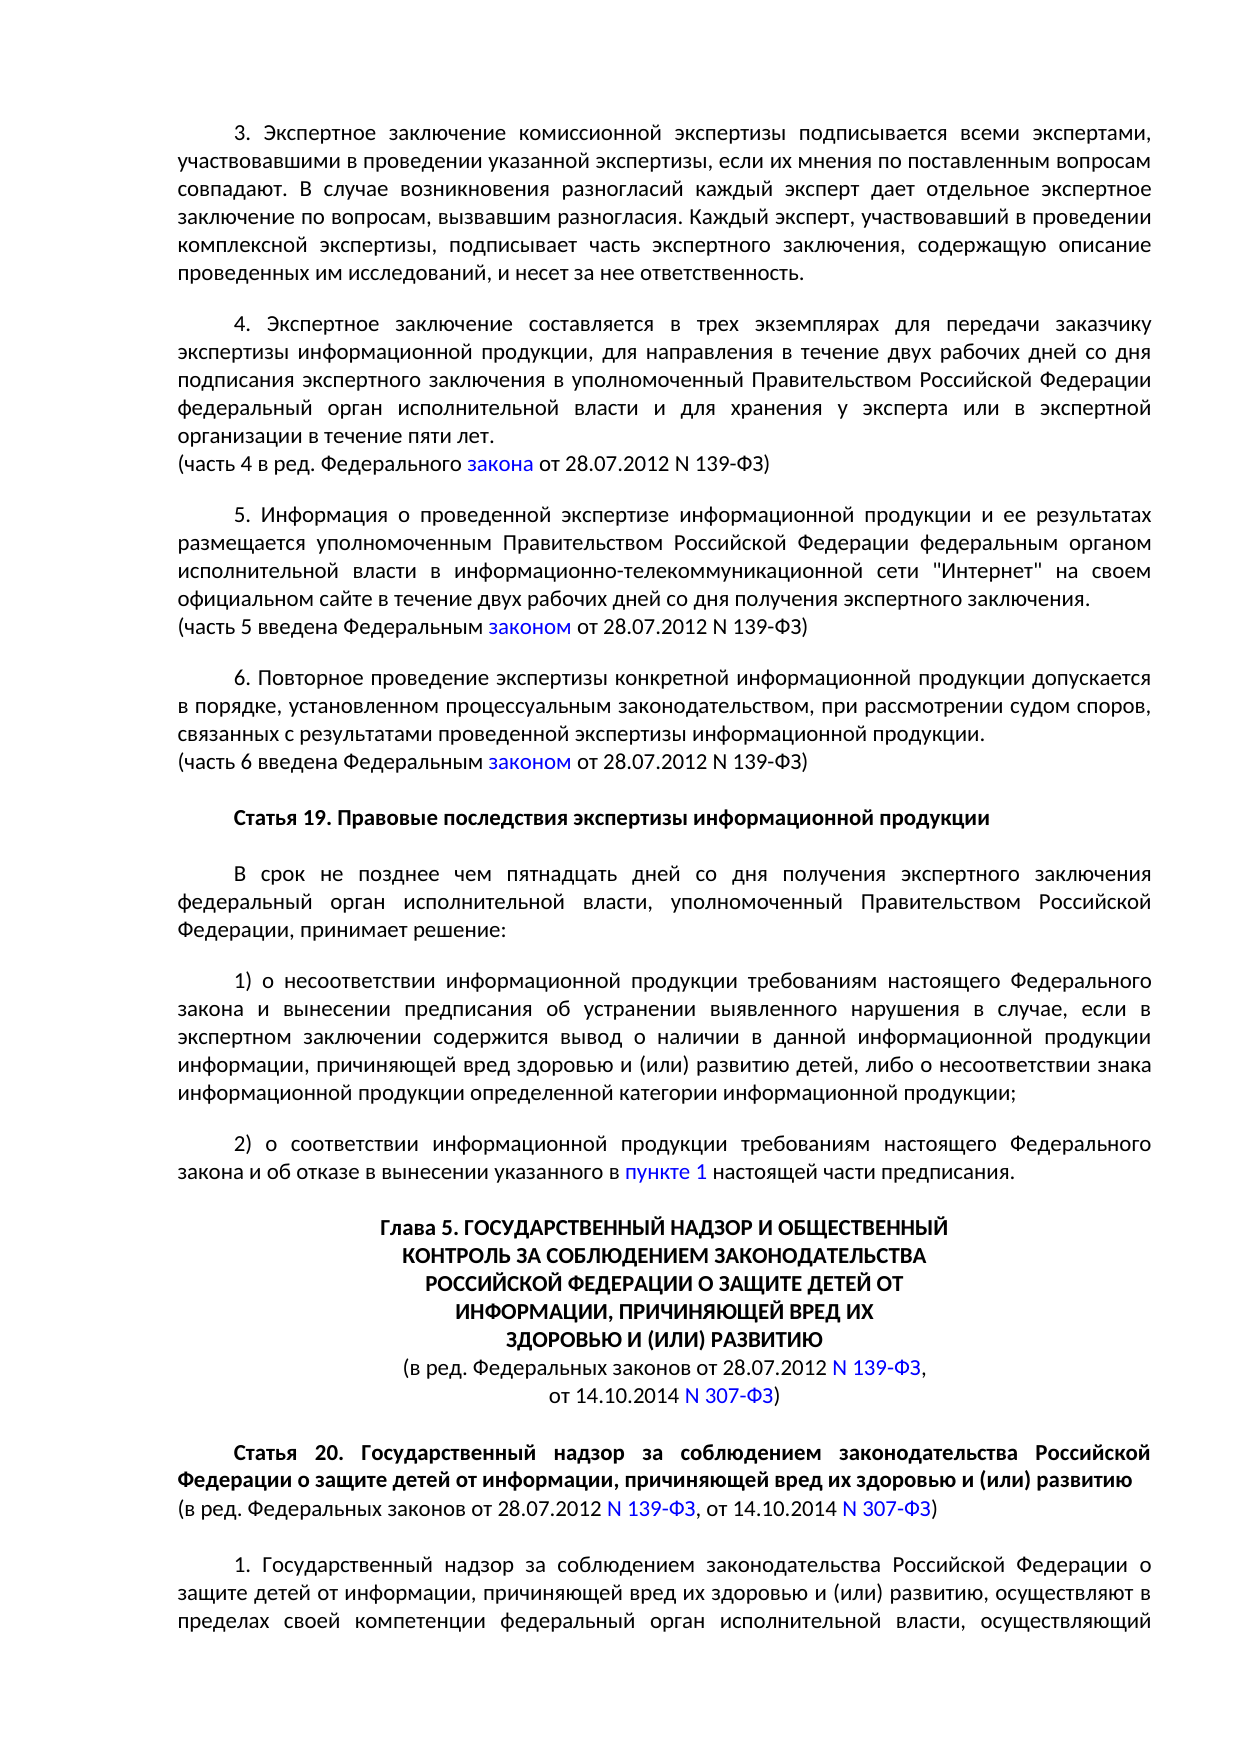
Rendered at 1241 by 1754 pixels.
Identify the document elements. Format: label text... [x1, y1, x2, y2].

text В срок не позднее чем пятнадцать дней со дня получения экспертного заключения федеральный орган исполнительной власти, уполномоченный Правительством Российской Федерации, принимает решение: [177, 859, 1152, 943]
text (в ред. Федеральных законов от 28.07.2012 N 139-ФЗ, от 14.10.2014 N 307-ФЗ) [177, 1494, 1152, 1522]
text 1) о несоответствии информационной продукции требованиям настоящего Федерального закона и вынесении предписания об устранении выявленного нарушения в случае, если в экспертном заключении содержится вывод о наличии в данной информационной продукции информации, причиняющей вред здоровью и (или) развитию детей, либо о несоответствии знака информационной продукции определенной категории информационной продукции; [177, 966, 1152, 1106]
title ЗДОРОВЬЮ И (ИЛИ) РАЗВИТИЮ [177, 1326, 1152, 1353]
text 2) о соответствии информационной продукции требованиям настоящего Федерального закона и об отказе в вынесении указанного в пункте 1 настоящей части предписания. [177, 1129, 1152, 1185]
text 4. Экспертное заключение составляется в трех экземплярах для передачи заказчику экспертизы информационной продукции, для направления в течение двух рабочих дней со дня подписания экспертного заключения в уполномоченный Правительством Российской Федерации федеральный орган исполнительной власти и для хранения у эксперта или в экспертной организации в течение пяти лет. [177, 309, 1152, 449]
text (в ред. Федеральных законов от 28.07.2012 N 139-ФЗ, [177, 1353, 1152, 1382]
text от 14.10.2014 N 307-ФЗ) [177, 1382, 1152, 1409]
text (часть 4 в ред. Федерального закона от 28.07.2012 N 139-ФЗ) [177, 449, 1152, 477]
title РОССИЙСКОЙ ФЕДЕРАЦИИ О ЗАЩИТЕ ДЕТЕЙ ОТ [177, 1269, 1152, 1297]
text (часть 5 введена Федеральным законом от 28.07.2012 N 139-ФЗ) [177, 612, 1152, 640]
title ИНФОРМАЦИИ, ПРИЧИНЯЮЩЕЙ ВРЕД ИХ [177, 1297, 1152, 1326]
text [177, 1550, 1152, 1634]
text 5. Информация о проведенной экспертизе информационной продукции и ее результатах размещается уполномоченным Правительством Российской Федерации федеральным органом исполнительной власти в информационно-телекоммуникационной сети "Интернет" на своем официальном сайте в течение двух рабочих дней со дня получения экспертного заключения. [177, 500, 1152, 612]
title Глава 5. ГОСУДАРСТВЕННЫЙ НАДЗОР И ОБЩЕСТВЕННЫЙ [177, 1213, 1152, 1241]
title КОНТРОЛЬ ЗА СОБЛЮДЕНИЕМ ЗАКОНОДАТЕЛЬСТВА [177, 1241, 1152, 1269]
text (часть 6 введена Федеральным законом от 28.07.2012 N 139-ФЗ) [177, 747, 1152, 775]
text 3. Экспертное заключение комиссионной экспертизы подписывается всеми экспертами, участвовавшими в проведении указанной экспертизы, если их мнения по поставленным вопросам совпадают. В случае возникновения разногласий каждый эксперт дает отдельное экспертное заключение по вопросам, вызвавшим разногласия. Каждый эксперт, участвовавший в проведении комплексной экспертизы, подписывает часть экспертного заключения, содержащую описание проведенных им исследований, и несет за нее ответственность. [177, 118, 1152, 286]
text 6. Повторное проведение экспертизы конкретной информационной продукции допускается в порядке, установленном процессуальным законодательством, при рассмотрении судом споров, связанных с результатами проведенной экспертизы информационной продукции. [177, 663, 1152, 747]
title Статья 20. Государственный надзор за соблюдением законодательства Российской Федерации о защите детей от информации, причиняющей вред их здоровью и (или) развитию [177, 1438, 1152, 1494]
title Статья 19. Правовые последствия экспертизы информационной продукции [177, 803, 1152, 831]
